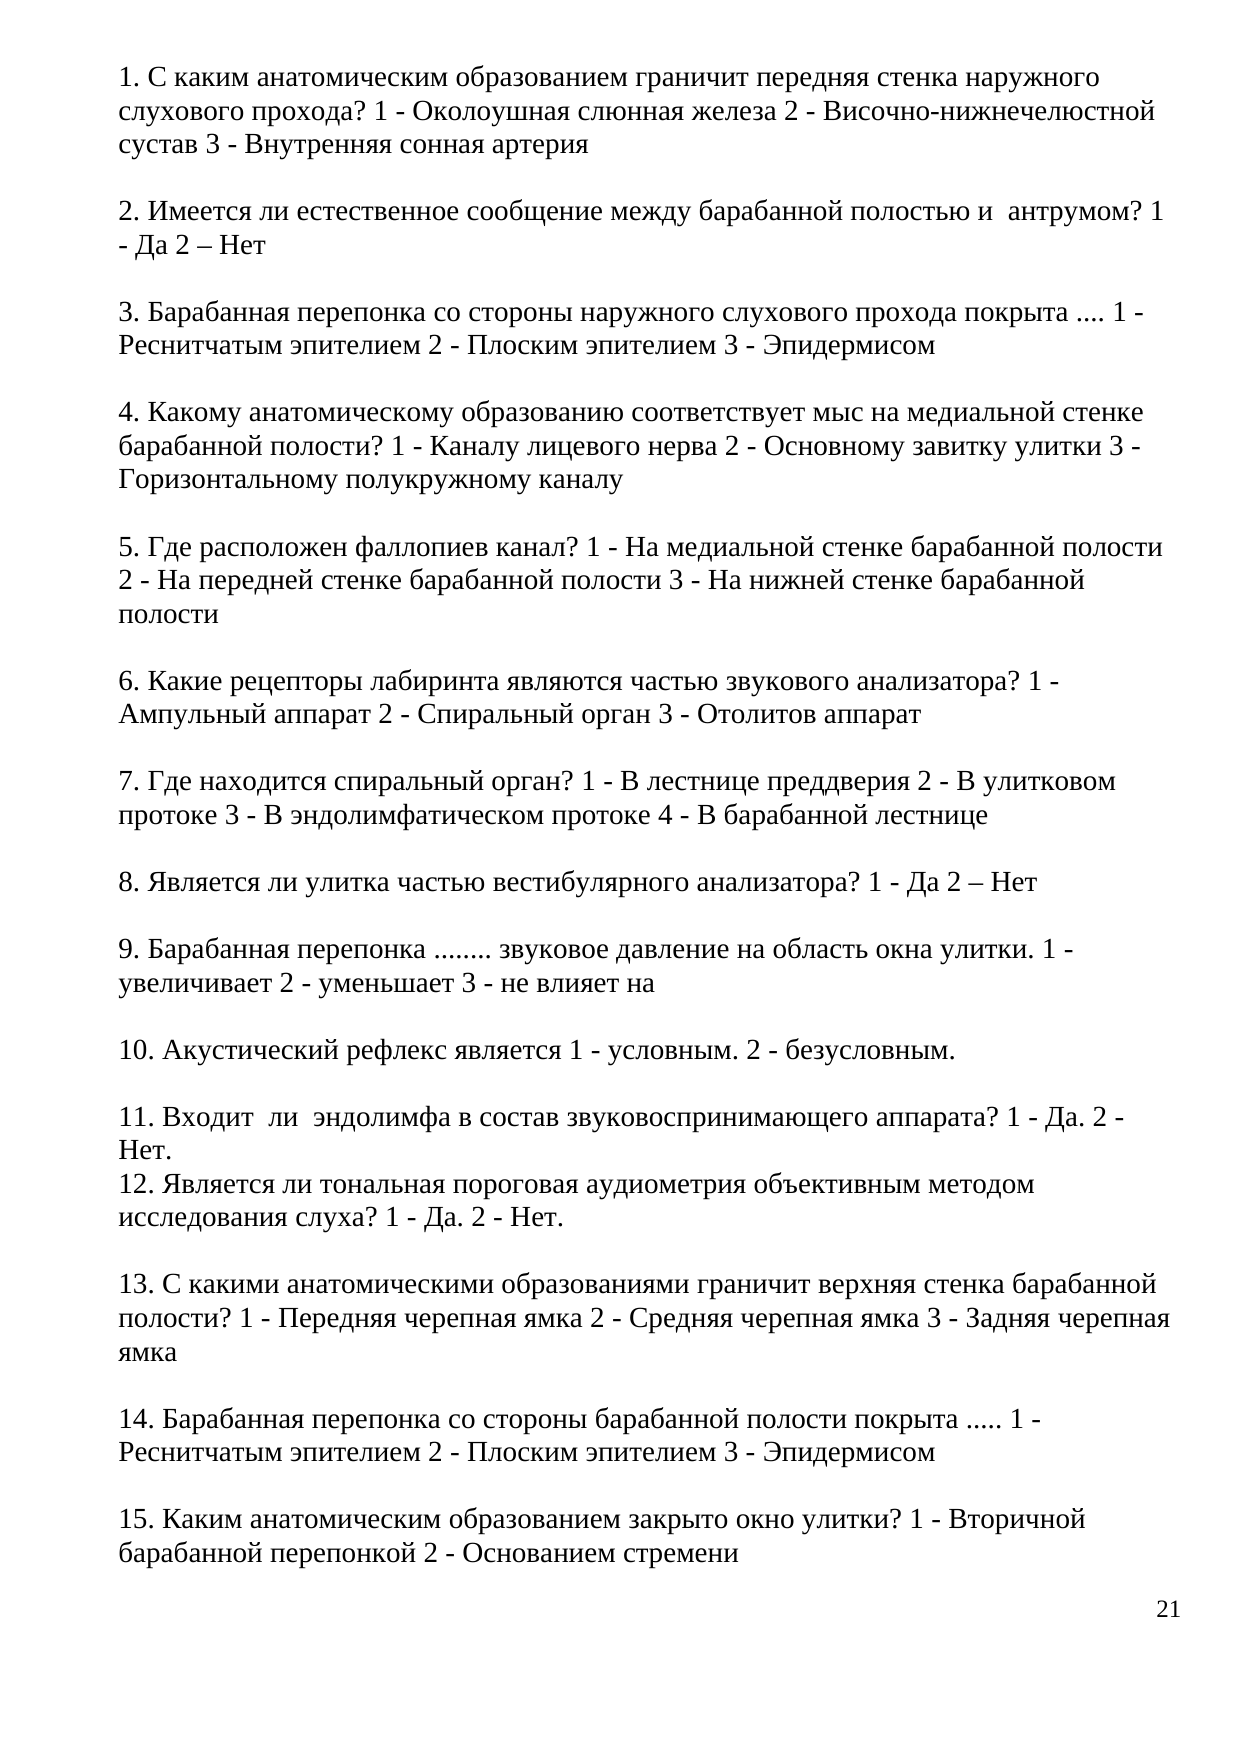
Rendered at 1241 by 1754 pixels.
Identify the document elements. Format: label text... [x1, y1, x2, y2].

text 6. Какие рецепторы лабиринта являются частью звукового анализатора? 1 - Ампульный аппарат 2 - Спиральный орган 3 - Отолитов аппарат [118, 663, 1181, 730]
text 1. С каким анатомическим образованием граничит передняя стенка наружного слухового прохода? 1 - Околоушная слюнная железа 2 - Височно-нижнечелюстной сустав 3 - Внутренняя сонная артерия [118, 59, 1181, 160]
text 10. Акустический рефлекс является 1 - условным. 2 - безусловным. [118, 1032, 1181, 1065]
text 8. Является ли улитка частью вестибулярного анализатора? 1 - Да 2 – Нет [118, 864, 1181, 898]
text 12. Является ли тональная пороговая аудиометрия объективным методом исследования слуха? 1 - Да. 2 - Нет. [118, 1166, 1181, 1233]
text 15. Каким анатомическим образованием закрыто окно улитки? 1 - Вторичной барабанной перепонкой 2 - Основанием стремени [118, 1501, 1181, 1568]
text 13. С какими анатомическими образованиями граничит верхняя стенка барабанной полости? 1 - Передняя черепная ямка 2 - Средняя черепная ямка 3 - Задняя черепная ямка [118, 1267, 1181, 1367]
text 5. Где расположен фаллопиев канал? 1 - На медиальной стенке барабанной полости 2 - На передней стенке барабанной полости 3 - На нижней стенке барабанной полости [118, 529, 1181, 629]
text 9. Барабанная перепонка ........ звуковое давление на область окна улитки. 1 - увеличивает 2 - уменьшает 3 - не влияет на [118, 931, 1181, 998]
text 2. Имеется ли естественное сообщение между барабанной полостью и антрумом? 1 - Да 2 – Нет [118, 193, 1181, 260]
text 3. Барабанная перепонка со стороны наружного слухового прохода покрыта .... 1 - Реснитчатым эпителием 2 - Плоским эпителием 3 - Эпидермисом [118, 294, 1181, 361]
text 4. Какому анатомическому образованию соответствует мыс на медиальной стенке барабанной полости? 1 - Каналу лицевого нерва 2 - Основному завитку улитки 3 - Горизонтальному полукружному каналу [118, 394, 1181, 495]
text 7. Где находится спиральный орган? 1 - В лестнице преддверия 2 - В улитковом протоке 3 - В эндолимфатическом протоке 4 - В барабанной лестнице [118, 763, 1181, 831]
text 14. Барабанная перепонка со стороны барабанной полости покрыта ..... 1 - Реснитчатым эпителием 2 - Плоским эпителием 3 - Эпидермисом [118, 1401, 1181, 1468]
text 11. Входит ли эндолимфа в состав звуковоспринимающего аппарата? 1 - Да. 2 - Нет. [118, 1099, 1181, 1166]
